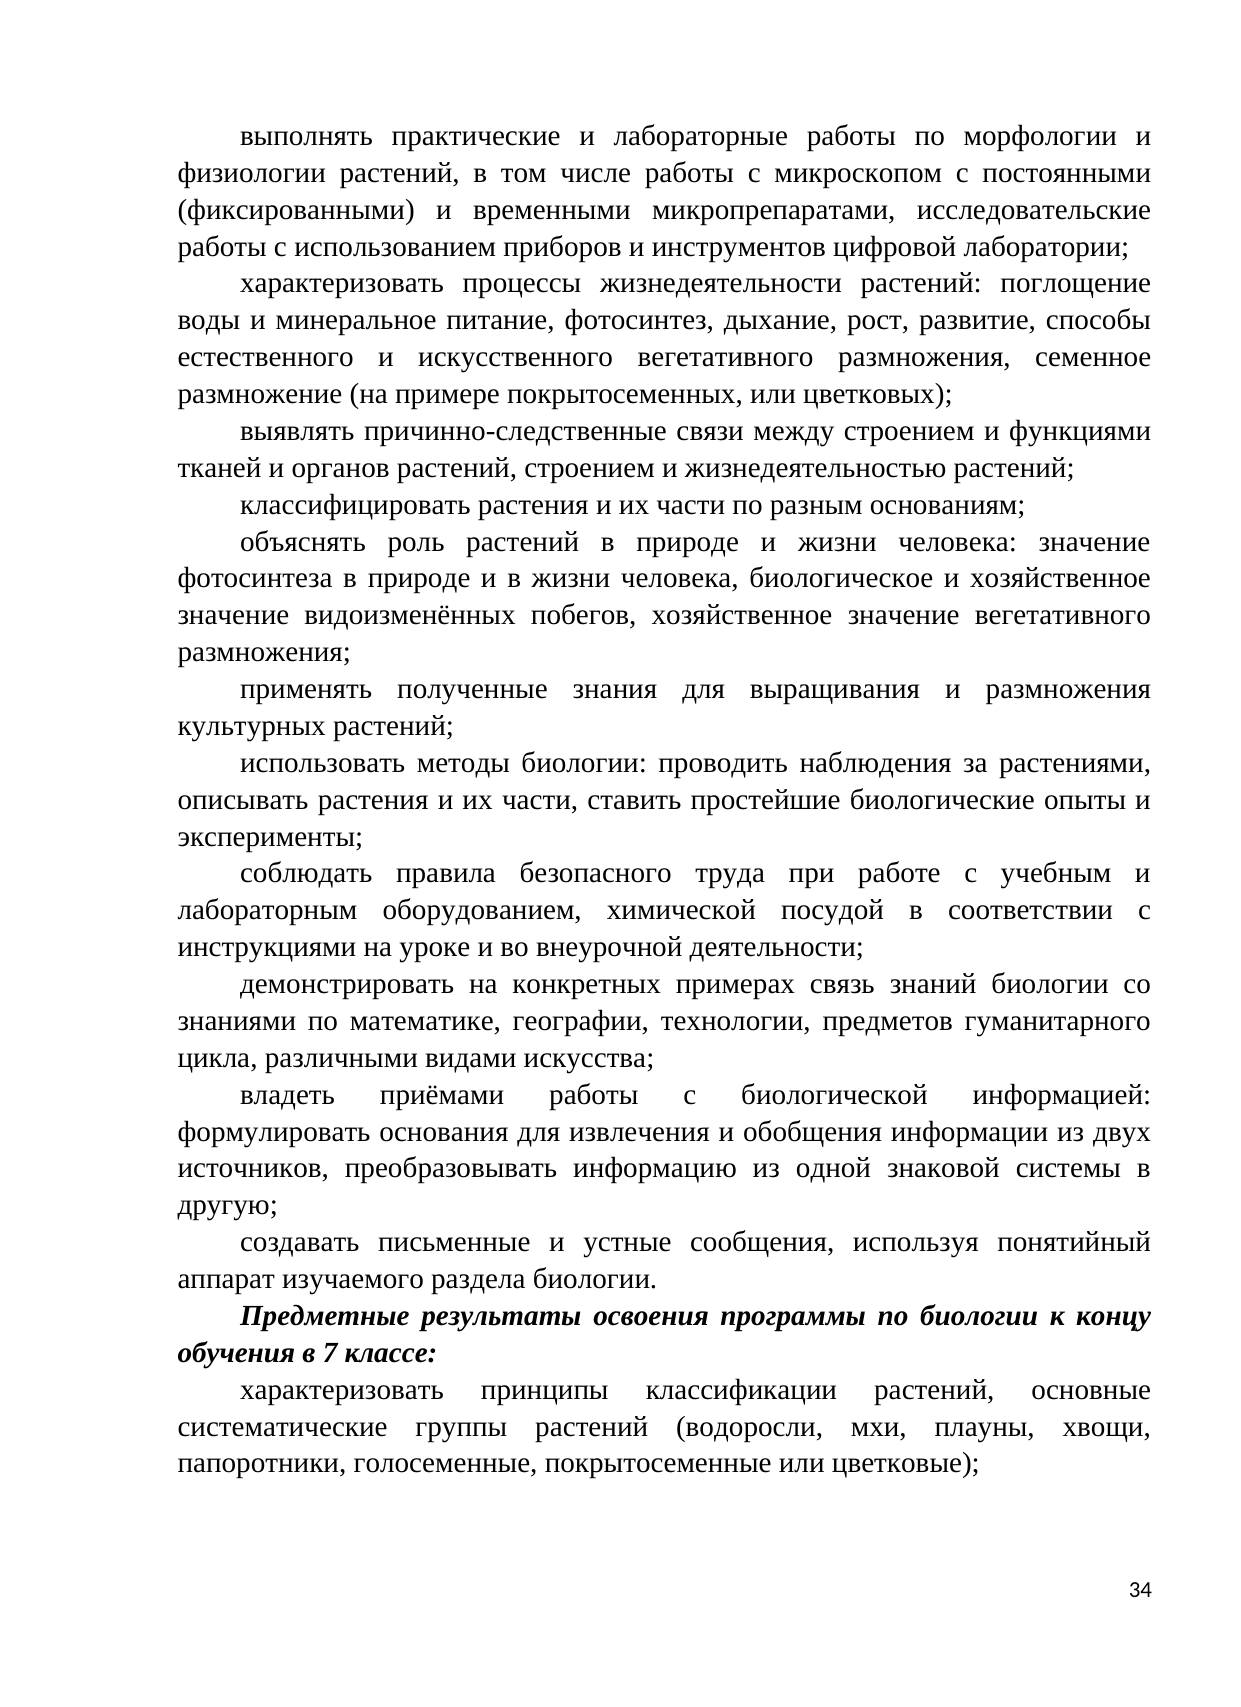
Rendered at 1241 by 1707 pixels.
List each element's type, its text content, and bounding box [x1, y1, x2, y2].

text демонстрировать на конкретных примерах связь знаний биологии со знаниями по математике, географии, технологии, предметов гуманитарного цикла, различными видами искусства; [177, 966, 1152, 1073]
text характеризовать принципы классификации растений, основные систематические группы растений (водоросли, мхи, плауны, хвощи, папоротники, голосеменные, покрытосеменные или цветковые); [177, 1372, 1152, 1479]
text выявлять причинно-следственные связи между строением и функциями тканей и органов растений, строением и жизнедеятельностью растений; [177, 413, 1152, 483]
text характеризовать процессы жизнедеятельности растений: поглощение воды и минеральное питание, фотосинтез, дыхание, рост, развитие, способы естественного и искусственного вегетативного размножения, семенное размножение (на примере покрытосеменных, или цветковых); [177, 266, 1152, 410]
text выполнять практические и лабораторные работы по морфологии и физиологии растений, в том числе работы с микроскопом с постоянными (фиксированными) и временными микропрепаратами, исследовательские работы с использованием приборов и инструментов цифровой лаборатории; [177, 118, 1152, 262]
text объяснять роль растений в природе и жизни человека: значение фотосинтеза в природе и в жизни человека, биологическое и хозяйственное значение видоизменённых побегов, хозяйственное значение вегетативного размножения; [177, 524, 1152, 668]
text соблюдать правила безопасного труда при работе с учебным и лабораторным оборудованием, химической посудой в соответствии с инструкциями на уроке и во внеурочной деятельности; [177, 856, 1152, 963]
text создавать письменные и устные сообщения, используя понятийный аппарат изучаемого раздела биологии. [177, 1224, 1152, 1295]
text классифицировать растения и их части по разным основаниям; [177, 487, 1152, 520]
text Предметные результаты освоения программы по биологии к концу обучения в 7 классе: [177, 1298, 1152, 1368]
text использовать методы биологии: проводить наблюдения за растениями, описывать растения и их части, ставить простейшие биологические опыты и эксперименты; [177, 745, 1152, 852]
text владеть приёмами работы с биологической информацией: формулировать основания для извлечения и обобщения информации из двух источников, преобразовывать информацию из одной знаковой системы в другую; [177, 1077, 1152, 1221]
text применять полученные знания для выращивания и размножения культурных растений; [177, 671, 1152, 742]
